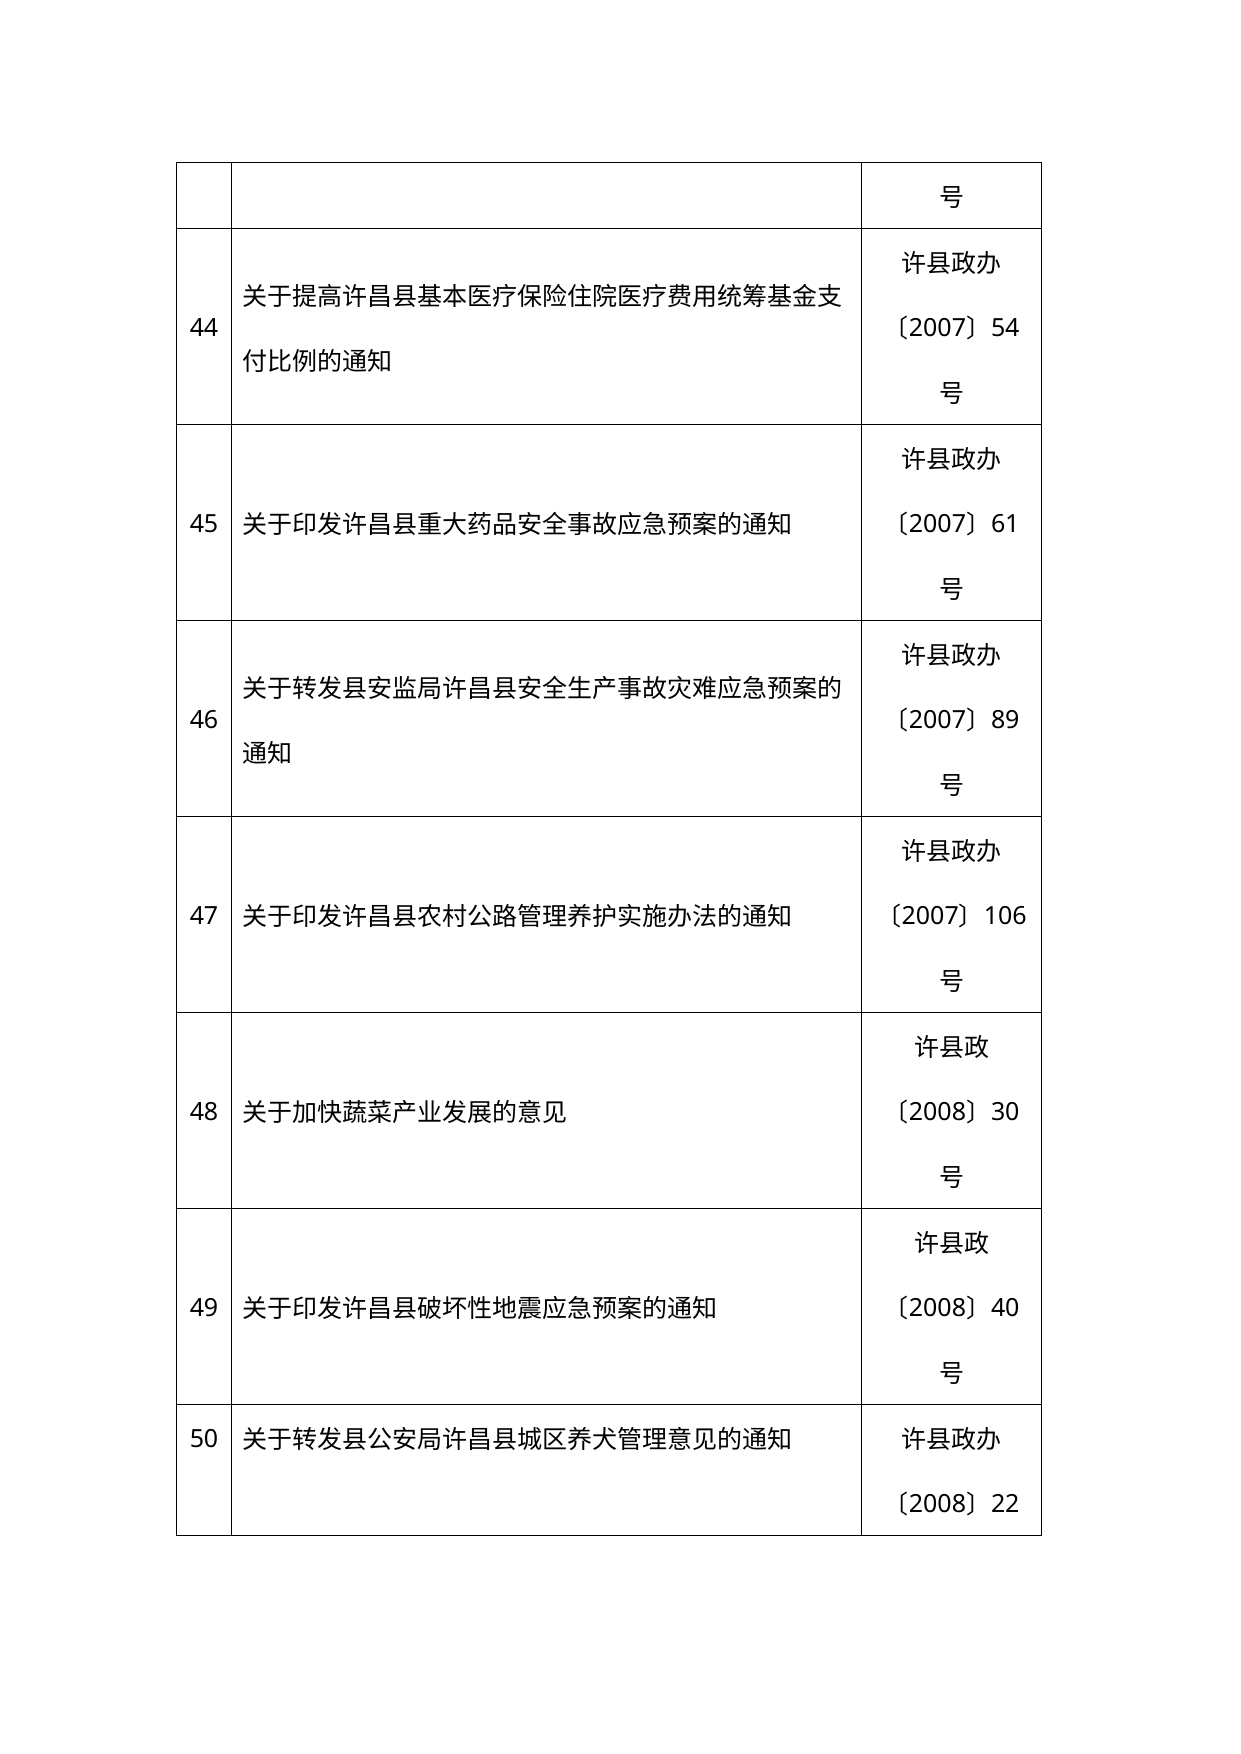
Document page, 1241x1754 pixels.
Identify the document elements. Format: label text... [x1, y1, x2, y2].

table_cell 许县政〔2008〕40号 [862, 1209, 1041, 1404]
table_cell 50 [177, 1405, 231, 1535]
table_cell 关于加快蔬菜产业发展的意见 [232, 1013, 861, 1208]
table_cell 关于提高许昌县基本医疗保险住院医疗费用统筹基金支付比例的通知 [232, 229, 861, 424]
table_cell 许县政办〔2008〕22号 [862, 1405, 1041, 1535]
table_cell 45 [177, 425, 231, 620]
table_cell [232, 1405, 861, 1535]
table_cell 49 [177, 1209, 231, 1404]
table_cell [232, 163, 861, 228]
table_cell 许县政办〔2007〕16号 [862, 163, 1041, 228]
table_cell 关于印发许昌县破坏性地震应急预案的通知 [232, 1209, 861, 1404]
table_cell 47 [177, 817, 231, 1012]
table_cell 43 [177, 163, 231, 228]
table_cell 许县政办〔2007〕54号 [862, 229, 1041, 424]
table_cell 关于转发县安监局许昌县安全生产事故灾难应急预案的通知 [232, 621, 861, 816]
table_cell 关于印发许昌县农村公路管理养护实施办法的通知 [232, 817, 861, 1012]
table_cell 44 [177, 229, 231, 424]
table_cell 46 [177, 621, 231, 816]
table_cell 许县政〔2008〕30号 [862, 1013, 1041, 1208]
table_cell 许县政办〔2007〕61号 [862, 425, 1041, 620]
table_cell 48 [177, 1013, 231, 1208]
table_cell 许县政办〔2007〕106号 [862, 817, 1041, 1012]
table_cell 关于印发许昌县重大药品安全事故应急预案的通知 [232, 425, 861, 620]
table_cell 许县政办〔2007〕89号 [862, 621, 1041, 816]
